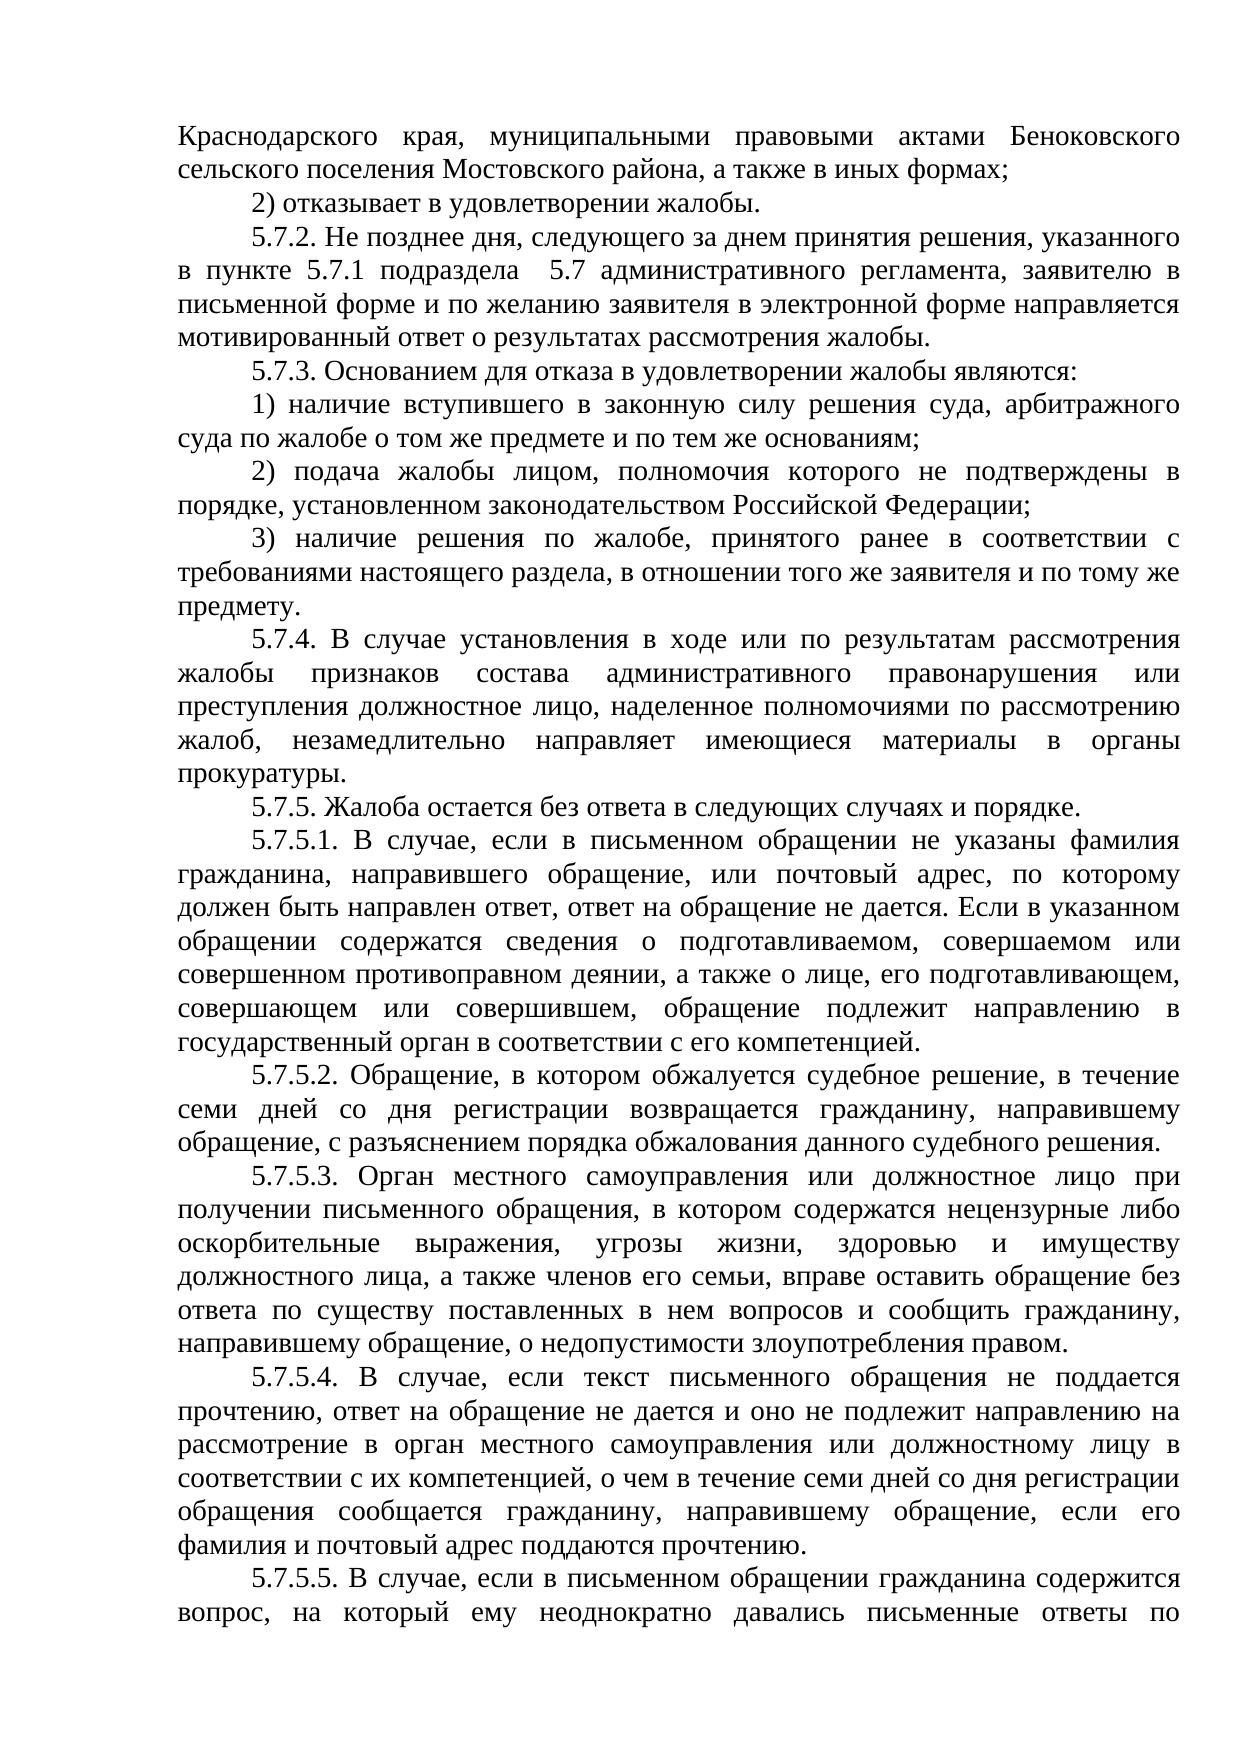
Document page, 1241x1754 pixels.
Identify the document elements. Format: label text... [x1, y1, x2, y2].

text 5.7.5.1. В случае, если в письменном обращении не указаны фамилия гражданина, направившего обращение, или почтовый адрес, по которому должен быть направлен ответ, ответ на обращение не дается. Если в указанном обращении содержатся сведения о подготавливаемом, совершаемом или совершенном противоправном деянии, а также о лице, его подготавливающем, совершающем или совершившем, обращение подлежит направлению в государственный орган в соответствии с его компетенцией. [177, 822, 1181, 1057]
text 3) наличие решения по жалобе, принятого ранее в соответствии с требованиями настоящего раздела, в отношении того же заявителя и по тому же предмету. [177, 521, 1181, 621]
text 5.7.5. Жалоба остается без ответа в следующих случаях и порядке. [177, 789, 1181, 822]
text 2) отказывает в удовлетворении жалобы. [177, 185, 1181, 219]
text 5.7.5.4. В случае, если текст письменного обращения не поддается прочтению, ответ на обращение не дается и оно не подлежит направлению на рассмотрение в орган местного самоуправления или должностному лицу в соответствии с их компетенцией, о чем в течение семи дней со дня регистрации обращения сообщается гражданину, направившему обращение, если его фамилия и почтовый адрес поддаются прочтению. [177, 1359, 1181, 1560]
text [177, 1560, 1181, 1627]
text 5.7.3. Основанием для отказа в удовлетворении жалобы являются: [177, 353, 1181, 386]
text 2) подача жалобы лицом, полномочия которого не подтверждены в порядке, установленном законодательством Российской Федерации; [177, 453, 1181, 521]
text 5.7.5.3. Орган местного самоуправления или должностное лицо при получении письменного обращения, в котором содержатся нецензурные либо оскорбительные выражения, угрозы жизни, здоровью и имуществу должностного лица, а также членов его семьи, вправе оставить обращение без ответа по существу поставленных в нем вопросов и сообщить гражданину, направившему обращение, о недопустимости злоупотребления правом. [177, 1158, 1181, 1359]
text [177, 118, 1181, 185]
text 5.7.5.2. Обращение, в котором обжалуется судебное решение, в течение семи дней со дня регистрации возвращается гражданину, направившему обращение, с разъяснением порядка обжалования данного судебного решения. [177, 1057, 1181, 1158]
text 1) наличие вступившего в законную силу решения суда, арбитражного суда по жалобе о том же предмете и по тем же основаниям; [177, 386, 1181, 453]
text 5.7.2. Не позднее дня, следующего за днем принятия решения, указанного в пункте 5.7.1 подраздела 5.7 административного регламента, заявителю в письменной форме и по желанию заявителя в электронной форме направляется мотивированный ответ о результатах рассмотрения жалобы. [177, 219, 1181, 353]
text 5.7.4. В случае установления в ходе или по результатам рассмотрения жалобы признаков состава административного правонарушения или преступления должностное лицо, наделенное полномочиями по рассмотрению жалоб, незамедлительно направляет имеющиеся материалы в органы прокуратуры. [177, 621, 1181, 789]
